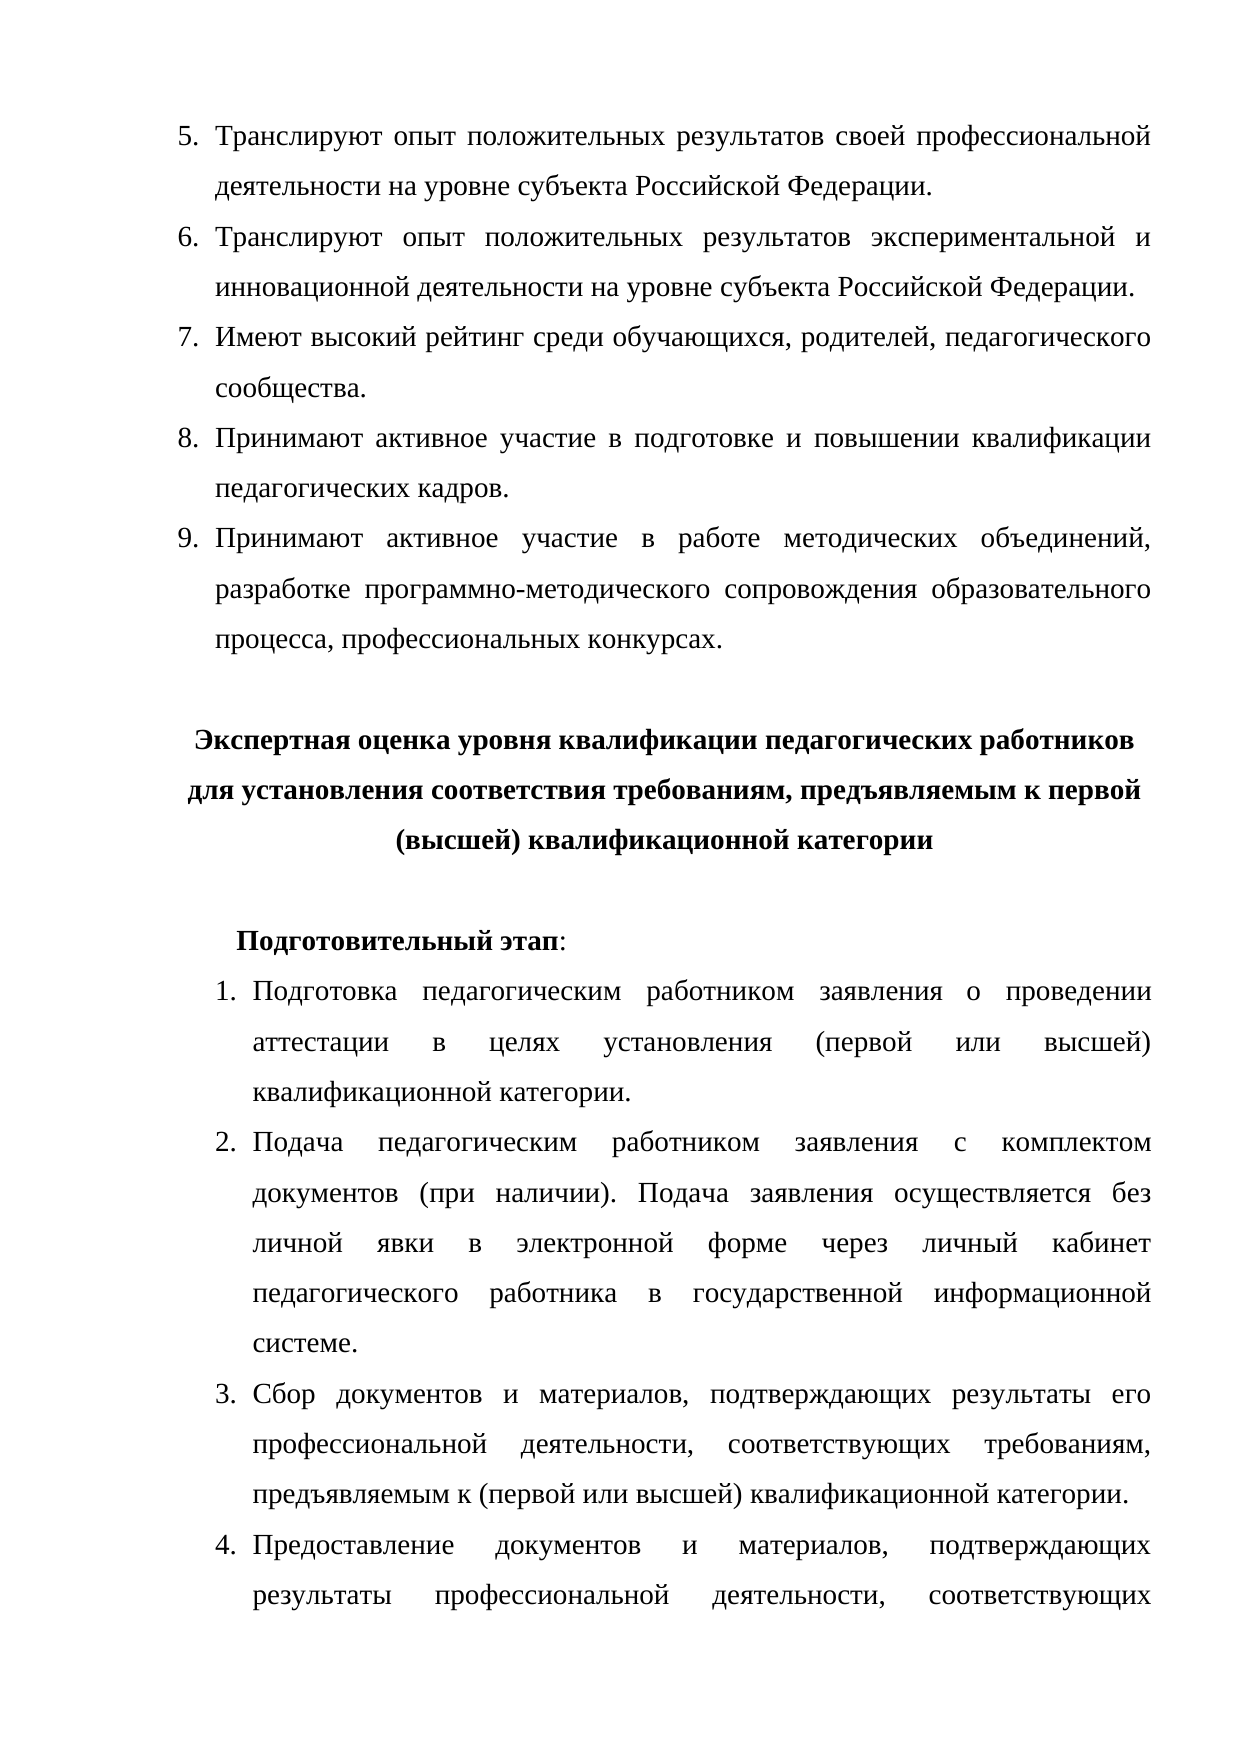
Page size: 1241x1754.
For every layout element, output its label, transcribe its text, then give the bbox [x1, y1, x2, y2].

list Сбор документов и материалов, подтверждающих результаты его профессиональной деятельности, соответствующих требованиям, предъявляемым к (первой или высшей) квалификационной категории. [215, 1376, 1152, 1510]
list Принимают активное участие в подготовке и повышении квалификации педагогических кадров. [177, 420, 1152, 504]
text Подготовительный этап: [177, 923, 1152, 957]
list Подача педагогическим работником заявления с комплектом документов (при наличии). Подача заявления осуществляется без личной явки в электронной форме через личный кабинет педагогического работника в государственной информационной системе. [215, 1124, 1152, 1359]
list Имеют высокий рейтинг среди обучающихся, родителей, педагогического сообщества. [177, 319, 1152, 403]
text Экспертная оценка уровня квалификации педагогических работников для установления соответствия требованиям, предъявляемым к первой (высшей) квалификационной категории [177, 722, 1152, 856]
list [215, 1527, 1152, 1611]
list Транслируют опыт положительных результатов своей профессиональной деятельности на уровне субъекта Российской Федерации. [177, 118, 1152, 202]
list Принимают активное участие в работе методических объединений, разработке программно-методического сопровождения образовательного процесса, профессиональных конкурсах. [177, 521, 1152, 655]
list Транслируют опыт положительных результатов экспериментальной и инновационной деятельности на уровне субъекта Российской Федерации. [177, 219, 1152, 303]
list Подготовка педагогическим работником заявления о проведении аттестации в целях установления (первой или высшей) квалификационной категории. [215, 973, 1152, 1108]
